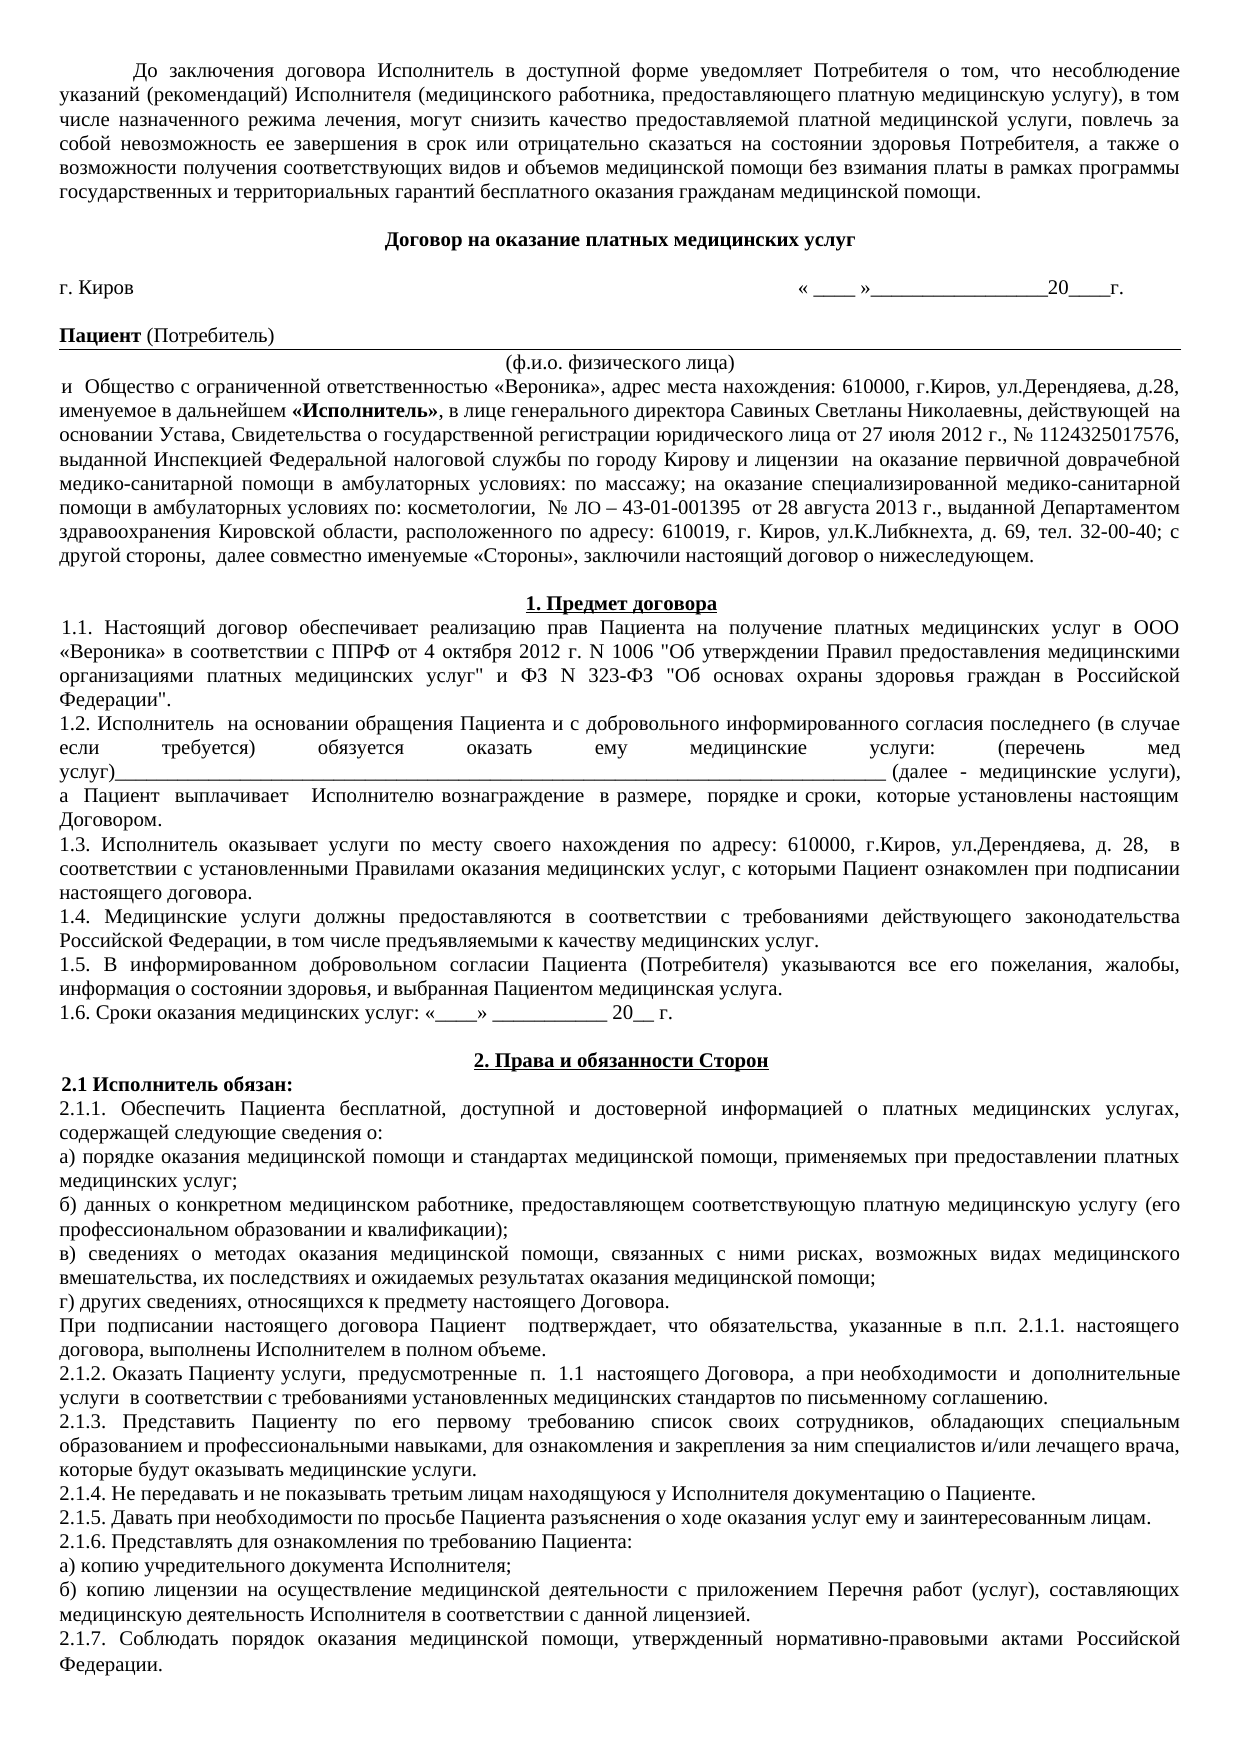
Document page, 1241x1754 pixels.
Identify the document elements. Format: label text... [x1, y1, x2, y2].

text 1.6. Сроки оказания медицинских услуг: «____» ___________ 20__ г. [59, 1000, 1181, 1024]
text 2.1.1. Обеспечить Пациента бесплатной, доступной и достоверной информацией о платных медицинских услугах, содержащей следующие сведения о: [59, 1096, 1181, 1144]
text 1.1. Настоящий договор обеспечивает реализацию прав Пациента на получение платных медицинских услуг в ООО «Вероника» в соответствии с ППРФ от 4 октября 2012 г. N 1006 "Об утверждении Правил предоставления медицинскими организациями платных медицинских услуг" и ФЗ N 323-ФЗ "Об основах охраны здоровья граждан в Российской Федерации". [59, 615, 1181, 711]
text 2.1.7. Соблюдать порядок оказания медицинской помощи, утвержденный нормативно-правовыми актами Российской Федерации. [59, 1626, 1181, 1678]
text 2.1.6. Представлять для ознакомления по требованию Пациента: [59, 1529, 1181, 1553]
text 1.3. Исполнитель оказывает услуги по месту своего нахождения по адресу: 610000, г.Киров, ул.Дерендяева, д. 28, в соответствии с установленными Правилами оказания медицинских услуг, с которыми Пациент ознакомлен при подписании настоящего договора. [59, 831, 1181, 904]
text 2.1.5. Давать при необходимости по просьбе Пациента разъяснения о ходе оказания услуг ему и заинтересованным лицам. [59, 1505, 1181, 1529]
text 2.1.3. Представить Пациенту по его первому требованию список своих сотрудников, обладающих специальным образованием и профессиональными навыками, для ознакомления и закрепления за ним специалистов и/или лечащего врача, которые будут оказывать медицинские услуги. [59, 1409, 1181, 1481]
text 1.5. В информированном добровольном согласии Пациента (Потребителя) указываются все его пожелания, жалобы, информация о состоянии здоровья, и выбранная Пациентом медицинская услуга. [59, 952, 1181, 1000]
text в) сведениях о методах оказания медицинской помощи, связанных с ними рисках, возможных видах медицинского вмешательства, их последствиях и ожидаемых результатах оказания медицинской помощи; [59, 1241, 1181, 1289]
text Договор на оказание платных медицинских услуг [59, 227, 1181, 251]
text 1.2. Исполнитель на основании обращения Пациента и с добровольного информированного согласия последнего (в случае если требуется) обязуется оказать ему медицинские услуги: (перечень мед услуг)__________________________________________________________________________ (далее - медицинские услуги), а Пациент выплачивает Исполнителю вознаграждение в размере, порядке и сроки, которые установлены настоящим Договором. [59, 711, 1181, 831]
text б) данных о конкретном медицинском работнике, предоставляющем соответствующую платную медицинскую услугу (его профессиональном образовании и квалификации); [59, 1192, 1181, 1241]
text До заключения договора Исполнитель в доступной форме уведомляет Потребителя о том, что несоблюдение указаний (рекомендаций) Исполнителя (медицинского работника, предоставляющего платную медицинскую услугу), в том числе назначенного режима лечения, могут снизить качество предоставляемой платной медицинской услуги, повлечь за собой невозможность ее завершения в срок или отрицательно сказаться на состоянии здоровья Потребителя, а также о возможности получения соответствующих видов и объемов медицинской помощи без взимания платы в рамках программы государственных и территориальных гарантий бесплатного оказания гражданам медицинской помощи. [59, 58, 1181, 203]
text 2.1.2. Оказать Пациенту услуги, предусмотренные п. 1.1 настоящего Договора, а при необходимости и дополнительные услуги в соответствии с требованиями установленных медицинских стандартов по письменному соглашению. [59, 1361, 1181, 1409]
text а) порядке оказания медицинской помощи и стандартах медицинской помощи, применяемых при предоставлении платных медицинских услуг; [59, 1144, 1181, 1192]
text 2. Права и обязанности Сторон [59, 1048, 1181, 1072]
text а) копию учредительного документа Исполнителя; [59, 1553, 1181, 1577]
text г) других сведениях, относящихся к предмету настоящего Договора. [59, 1289, 1181, 1313]
text б) копию лицензии на осуществление медицинской деятельности с приложением Перечня работ (услуг), составляющих медицинскую деятельность Исполнителя в соответствии с данной лицензией. [59, 1577, 1181, 1626]
text 2.1.4. Не передавать и не показывать третьим лицам находящуюся у Исполнителя документацию о Пациенте. [59, 1481, 1181, 1505]
text 1. Предмет договора [59, 591, 1181, 615]
text Пациент (Потребитель) [59, 323, 1181, 349]
text г. Киров « ____ »_________________20____г. [59, 275, 1181, 299]
text При подписании настоящего договора Пациент подтверждает, что обязательства, указанные в п.п. 2.1.1. настоящего договора, выполнены Исполнителем в полном объеме. [59, 1313, 1181, 1361]
text (ф.и.о. физического лица) [59, 350, 1181, 374]
text 1.4. Медицинские услуги должны предоставляются в соответствии с требованиями действующего законодательства Российской Федерации, в том числе предъявляемыми к качеству медицинских услуг. [59, 904, 1181, 952]
text 2.1 Исполнитель обязан: [59, 1072, 1181, 1096]
text и Общество с ограниченной ответственностью «Вероника», адрес места нахождения: 610000, г.Киров, ул.Дерендяева, д.28, именуемое в дальнейшем «Исполнитель», в лице генерального директора Савиных Светланы Николаевны, действующей на основании Устава, Свидетельства о государственной регистрации юридического лица от 27 июля 2012 г., № 1124325017576, выданной Инспекцией Федеральной налоговой службы по городу Кирову и лицензии на оказание первичной доврачебной медико-санитарной помощи в амбулаторных условиях: по массажу; на оказание специализированной медико-санитарной помощи в амбулаторных условиях по: косметологии, № ЛО – 43-01-001395 от 28 августа 2013 г., выданной Департаментом здравоохранения Кировской области, расположенного по адресу: 610019, г. Киров, ул.К.Либкнехта, д. 69, тел. 32-00-40; с другой стороны, далее совместно именуемые «Стороны», заключили настоящий договор о нижеследующем. [59, 374, 1181, 567]
